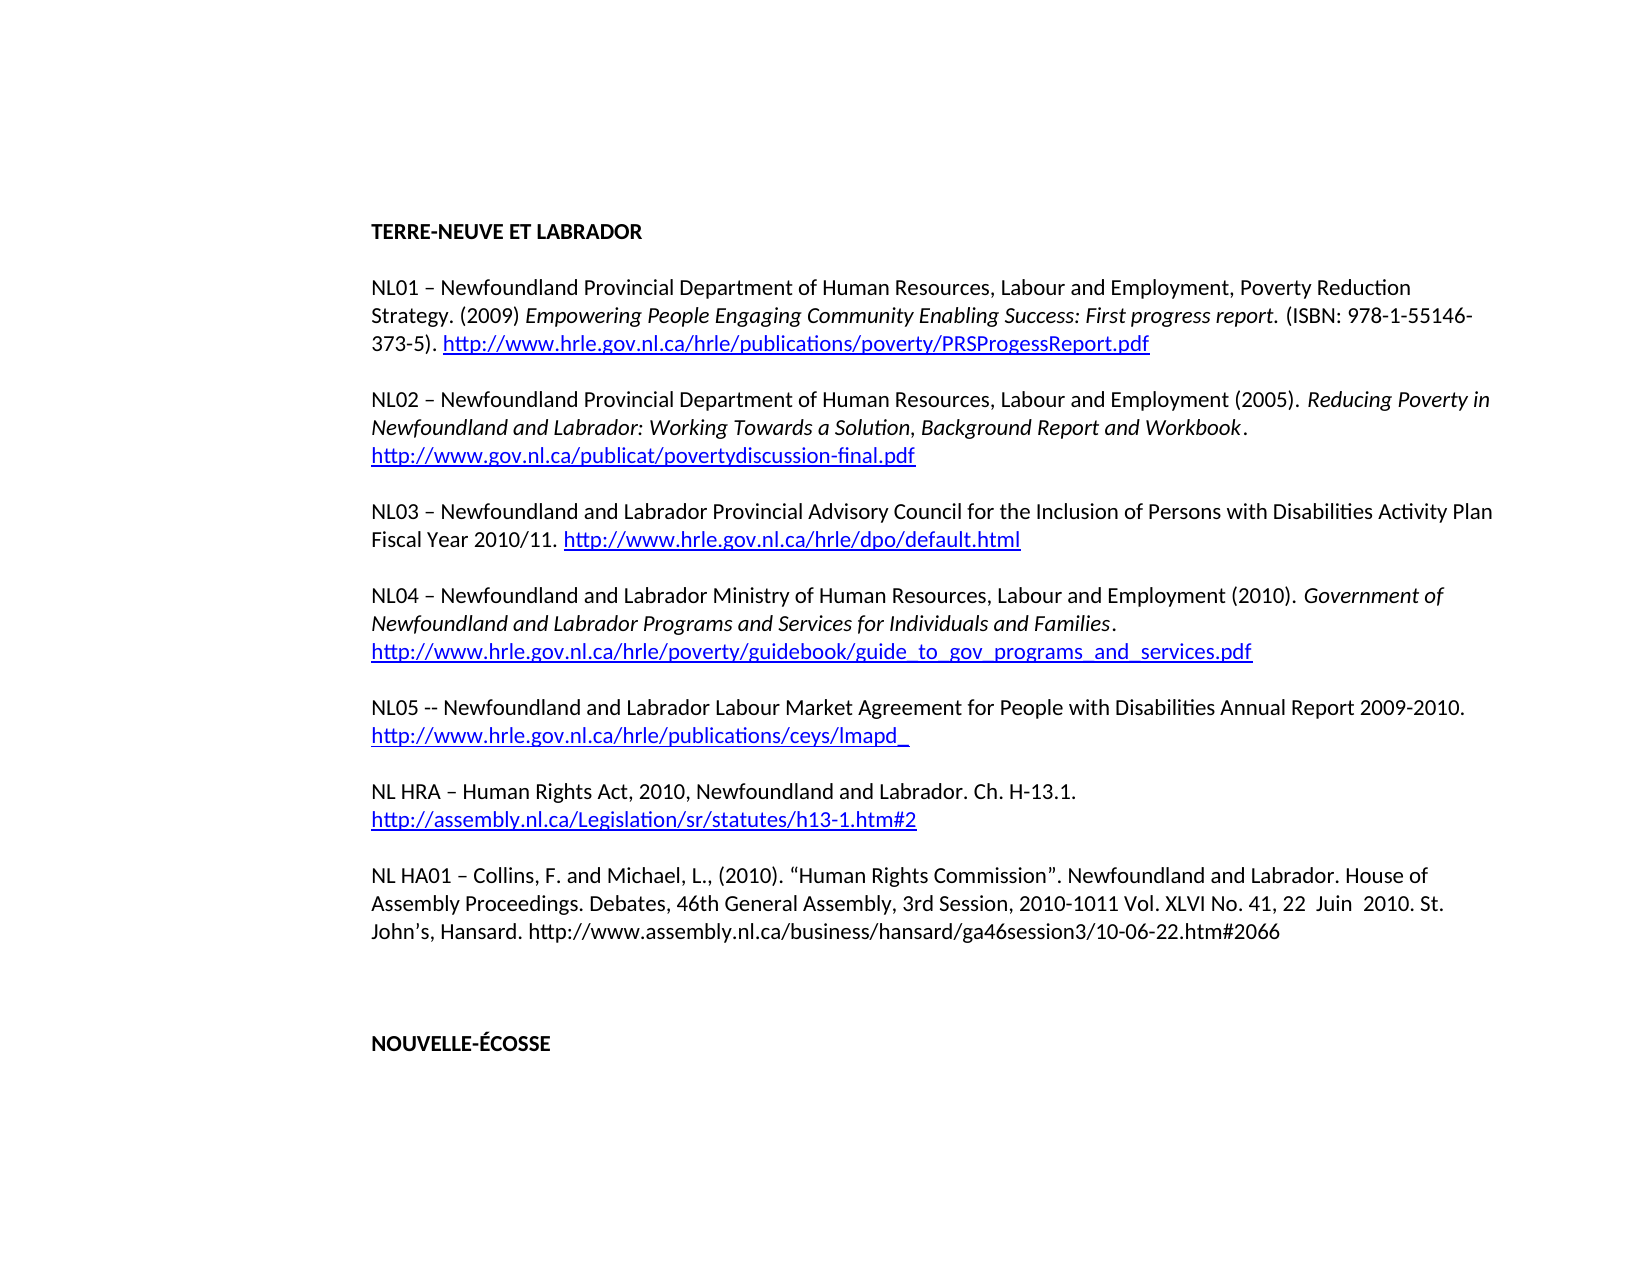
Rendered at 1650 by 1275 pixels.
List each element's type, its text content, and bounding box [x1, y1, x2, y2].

text NOUVELLE-ÉCOSSE [297, 1029, 1500, 1058]
text NL05 -- Newfoundland and Labrador Labour Market Agreement for People with Disabilities Annual Report 2009-2010. http://www.hrle.gov.nl.ca/hrle/publications/ceys/lmapd_ [371, 693, 1500, 749]
text TERRE-NEUVE ET LABRADOR [297, 217, 1500, 245]
text NL HRA – Human Rights Act, 2010, Newfoundland and Labrador. Ch. H-13.1. http://assembly.nl.ca/Legislation/sr/statutes/h13-1.htm#2 [371, 777, 1500, 833]
text NL HA01 – Collins, F. and Michael, L., (2010). “Human Rights Commission”. Newfoundland and Labrador. House of Assembly Proceedings. Debates, 46th General Assembly, 3rd Session, 2010-1011 Vol. XLVI No. 41, 22 Juin 2010. St. John’s, Hansard. http://www.assembly.nl.ca/business/hansard/ga46session3/10-06-22.htm#2066 [371, 861, 1500, 946]
text NL04 – Newfoundland and Labrador Ministry of Human Resources, Labour and Employment (2010). Government of Newfoundland and Labrador Programs and Services for Individuals and Families. http://www.hrle.gov.nl.ca/hrle/poverty/guidebook/guide_to_gov_programs_and_services.pdf [371, 581, 1500, 665]
text NL02 – Newfoundland Provincial Department of Human Resources, Labour and Employment (2005). Reducing Poverty in Newfoundland and Labrador: Working Towards a Solution, Background Report and Workbook. http://www.gov.nl.ca/publicat/povertydiscussion-final.pdf [371, 385, 1500, 469]
text NL03 – Newfoundland and Labrador Provincial Advisory Council for the Inclusion of Persons with Disabilities Activity Plan Fiscal Year 2010/11. http://www.hrle.gov.nl.ca/hrle/dpo/default.html [371, 497, 1500, 553]
text NL01 – Newfoundland Provincial Department of Human Resources, Labour and Employment, Poverty Reduction Strategy. (2009) Empowering People Engaging Community Enabling Success: First progress report. (ISBN: 978-1-55146-373-5). http://www.hrle.gov.nl.ca/hrle/publications/poverty/PRSProgessReport.pdf [371, 273, 1500, 357]
